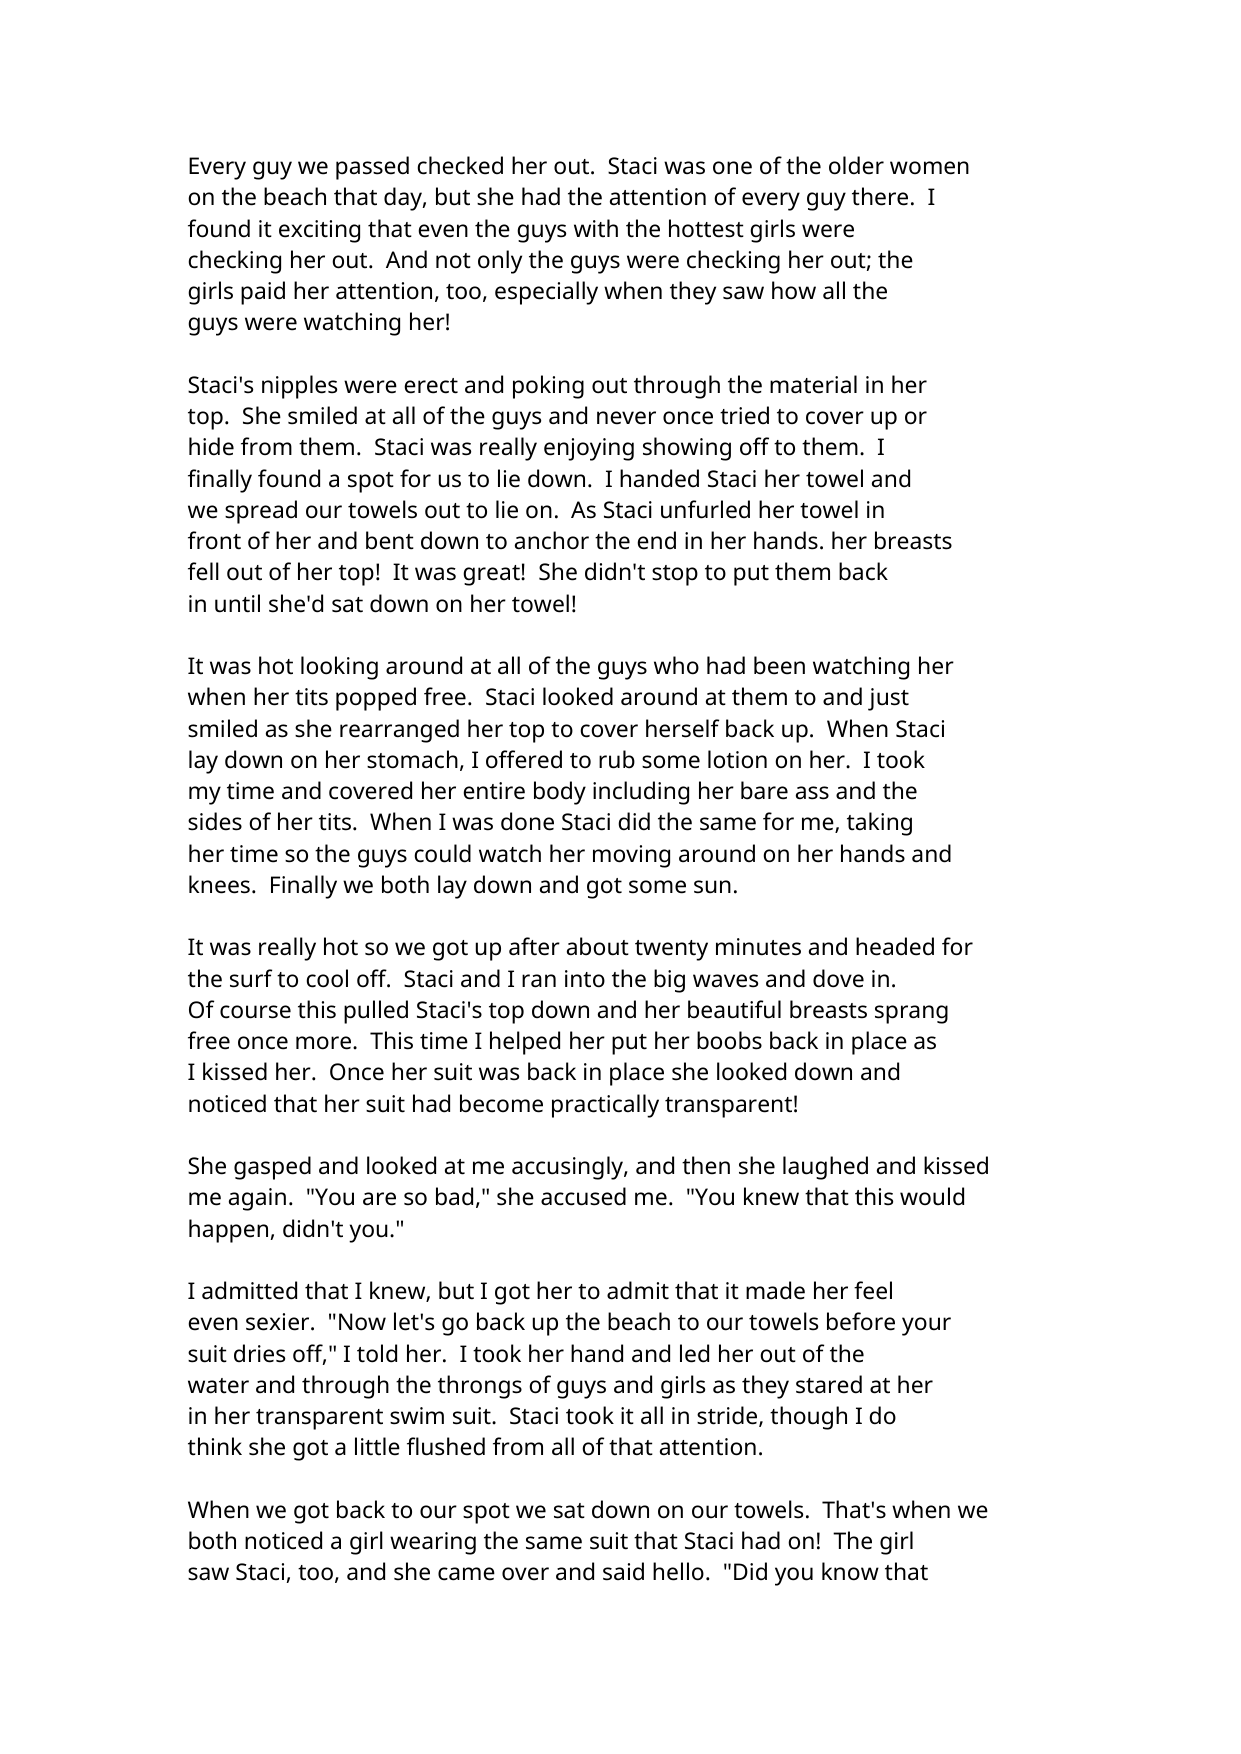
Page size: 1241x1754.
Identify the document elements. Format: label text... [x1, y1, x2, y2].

text girls paid her attention, too, especially when they saw how all the [187, 275, 1053, 306]
text front of her and bent down to anchor the end in her hands. her breasts [187, 525, 1053, 556]
text top. She smiled at all of the guys and never once tried to cover up or [187, 400, 1053, 431]
text Staci's nipples were erect and poking out through the material in her [187, 369, 1053, 400]
text saw Staci, too, and she came over and said hello. "Did you know that [187, 1556, 1053, 1587]
text It was hot looking around at all of the guys who had been watching her [187, 650, 1053, 681]
text smiled as she rearranged her top to cover herself back up. When Staci [187, 712, 1053, 744]
text I admitted that I knew, but I got her to admit that it made her feel [187, 1275, 1053, 1306]
text my time and covered her entire body including her bare ass and the [187, 775, 1053, 806]
text me again. "You are so bad," she accused me. "You knew that this would [187, 1181, 1053, 1212]
text Every guy we passed checked her out. Staci was one of the older women [187, 150, 1053, 181]
text guys were watching her! [187, 306, 1053, 337]
text Of course this pulled Staci's top down and her beautiful breasts sprang [187, 994, 1053, 1025]
text It was really hot so we got up after about twenty minutes and headed for [187, 931, 1053, 962]
text on the beach that day, but she had the attention of every guy there. I [187, 181, 1053, 212]
text even sexier. "Now let's go back up the beach to our towels before your [187, 1306, 1053, 1337]
text the surf to cool off. Staci and I ran into the big waves and dove in. [187, 962, 1053, 994]
text fell out of her top! It was great! She didn't stop to put them back [187, 556, 1053, 587]
text I kissed her. Once her suit was back in place she looked down and [187, 1056, 1053, 1087]
text checking her out. And not only the guys were checking her out; the [187, 244, 1053, 275]
text knees. Finally we both lay down and got some sun. [187, 869, 1053, 900]
text She gasped and looked at me accusingly, and then she laughed and kissed [187, 1150, 1053, 1181]
text When we got back to our spot we sat down on our towels. That's when we [187, 1494, 1053, 1525]
text lay down on her stomach, I offered to rub some lotion on her. I took [187, 744, 1053, 775]
text hide from them. Staci was really enjoying showing off to them. I [187, 431, 1053, 462]
text noticed that her suit had become practically transparent! [187, 1087, 1053, 1119]
text suit dries off," I told her. I took her hand and led her out of the [187, 1337, 1053, 1369]
text when her tits popped free. Staci looked around at them to and just [187, 681, 1053, 712]
text in until she'd sat down on her towel! [187, 587, 1053, 619]
text think she got a little flushed from all of that attention. [187, 1431, 1053, 1462]
text found it exciting that even the guys with the hottest girls were [187, 212, 1053, 244]
text in her transparent swim suit. Staci took it all in stride, though I do [187, 1400, 1053, 1431]
text sides of her tits. When I was done Staci did the same for me, taking [187, 806, 1053, 837]
text we spread our towels out to lie on. As Staci unfurled her towel in [187, 494, 1053, 525]
text free once more. This time I helped her put her boobs back in place as [187, 1025, 1053, 1056]
text finally found a spot for us to lie down. I handed Staci her towel and [187, 462, 1053, 494]
text her time so the guys could watch her moving around on her hands and [187, 837, 1053, 869]
text happen, didn't you." [187, 1212, 1053, 1244]
text water and through the throngs of guys and girls as they stared at her [187, 1369, 1053, 1400]
text both noticed a girl wearing the same suit that Staci had on! The girl [187, 1525, 1053, 1556]
